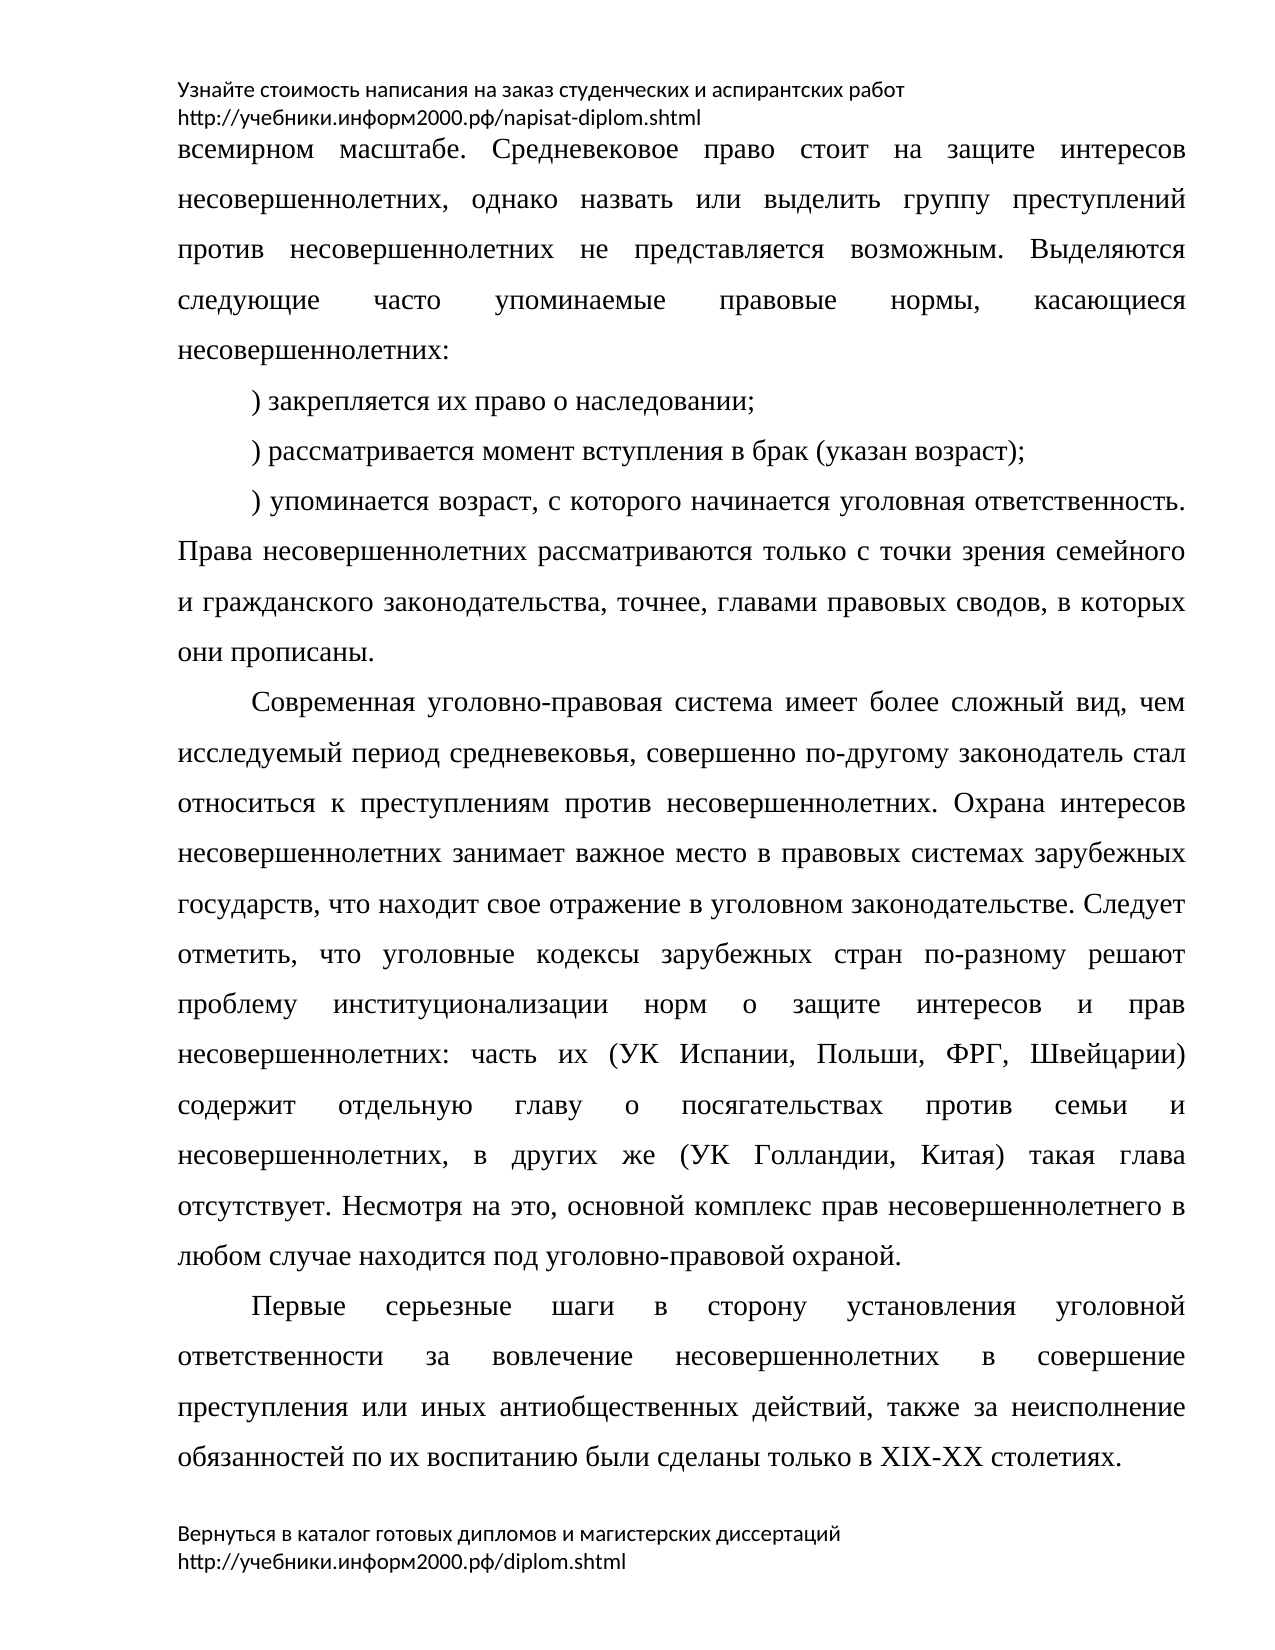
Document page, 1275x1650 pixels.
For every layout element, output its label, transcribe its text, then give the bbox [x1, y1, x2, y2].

text ) рассматривается момент вступления в брак (указан возраст); [177, 433, 1186, 466]
text Первые серьезные шаги в сторону установления уголовной ответственности за вовлечение несовершеннолетних в совершение преступления или иных антиобщественных действий, также за неисполнение обязанностей по их воспитанию были сделаны только в ХIХ-ХХ столетиях. [177, 1288, 1186, 1473]
text ) упоминается возраст, с которого начинается уголовная ответственность. Права несовершеннолетних рассматриваются только с точки зрения семейного и гражданского законодательства, точнее, главами правовых сводов, в которых они прописаны. [177, 483, 1186, 668]
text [177, 131, 1186, 366]
text ) закрепляется их право о наследовании; [177, 383, 1186, 416]
text Современная уголовно-правовая система имеет более сложный вид, чем исследуемый период средневековья, совершенно по-другому законодатель стал относиться к преступлениям против несовершеннолетних. Охрана интересов несовершеннолетних занимает важное место в правовых системах зарубежных государств, что находит свое отражение в уголовном законодательстве. Следует отметить, что уголовные кодексы зарубежных стран по-разному решают проблему институционализации норм о защите интересов и прав несовершеннолетних: часть их (УК Испании, Польши, ФРГ, Швейцарии) содержит отдельную главу о посягательствах против семьи и несовершеннолетних, в других же (УК Голландии, Китая) такая глава отсутствует. Несмотря на это, основной комплекс прав несовершеннолетнего в любом случае находится под уголовно-правовой охраной. [177, 684, 1186, 1271]
